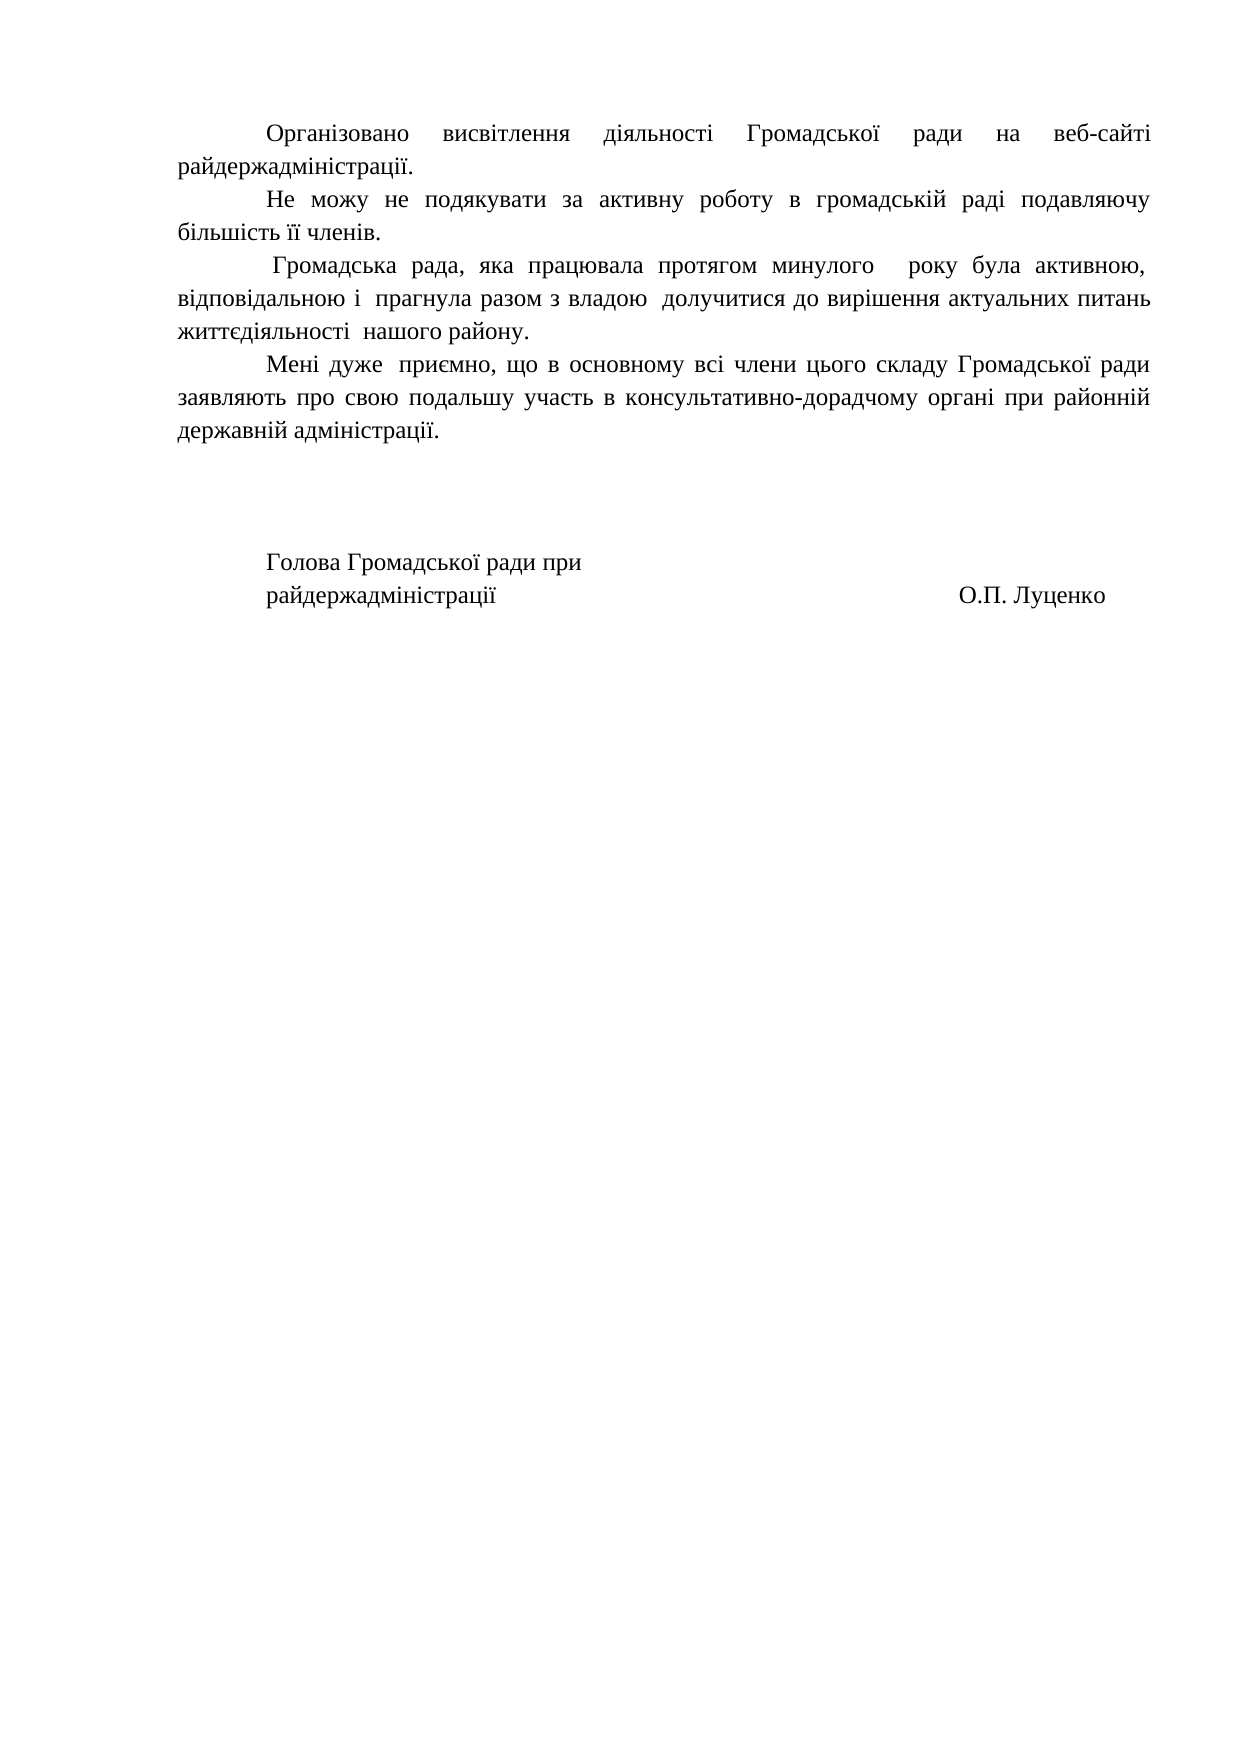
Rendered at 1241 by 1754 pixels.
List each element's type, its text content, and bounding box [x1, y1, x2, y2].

text Не можу не подякувати за активну роботу в громадській раді подавляючу більшість її членів. [177, 184, 1152, 246]
text Громадська рада, яка працювала протягом минулого року була активною, відповідальною і прагнула разом з владою долучитися до вирішення актуальних питань життєдіяльності нашого району. [177, 250, 1152, 345]
text райдержадміністрації О.П. Луценко [177, 580, 1152, 609]
text Організовано висвітлення діяльності Громадської ради на веб-сайті райдержадміністрації. [177, 118, 1152, 180]
text Мені дуже приємно, що в основному всі члени цього складу Громадської ради заявляють про свою подальшу участь в консультативно-дорадчому органі при районній державній адміністрації. [177, 349, 1152, 444]
text Голова Громадської ради при [177, 547, 1152, 576]
